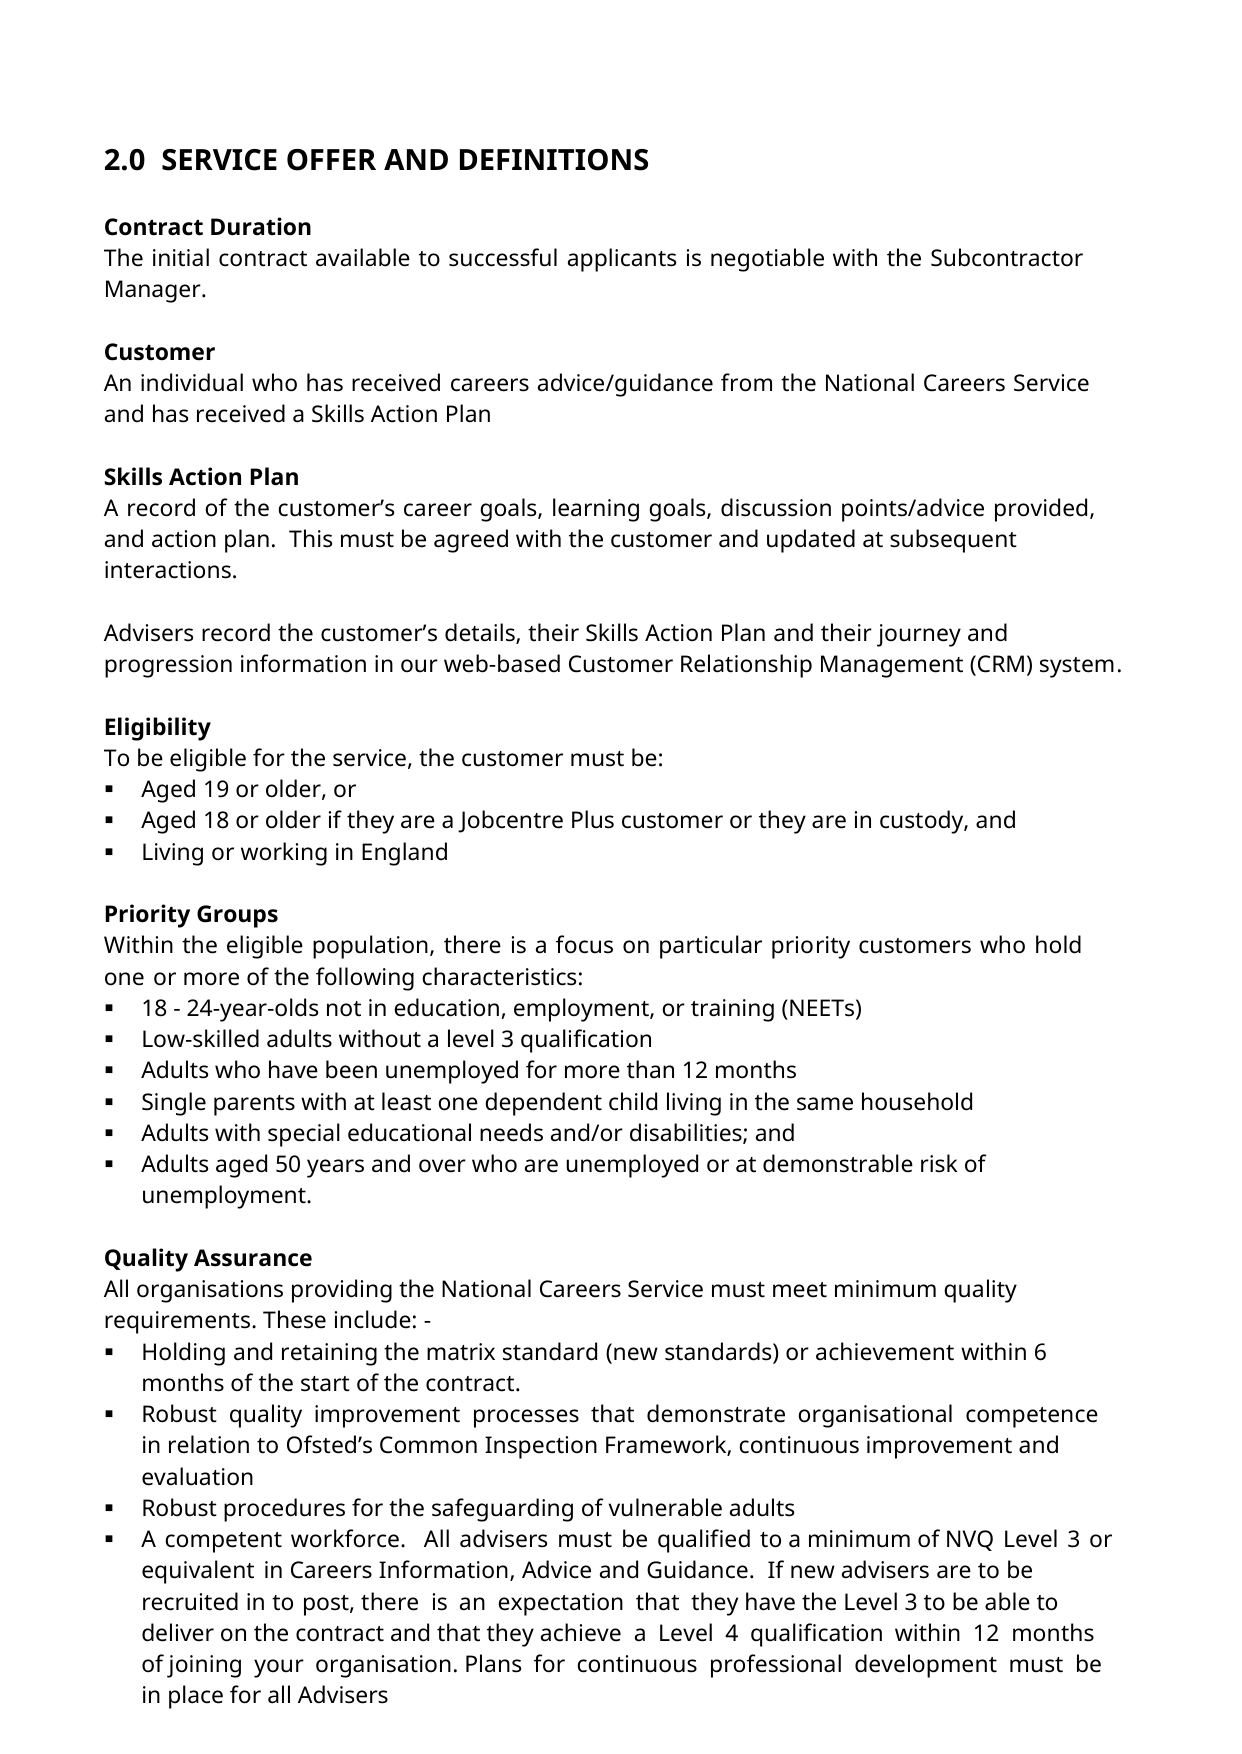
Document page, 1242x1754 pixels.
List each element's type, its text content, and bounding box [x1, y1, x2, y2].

list Low-skilled adults without a level 3 qualification [103, 1023, 1124, 1054]
list Robust quality improvement processes that demonstrate organisational competence in relation to Ofsted’s Common Inspection Framework, continuous improvement and evaluation [103, 1398, 1124, 1492]
list A competent workforce. All advisers must be qualified to a minimum of NVQ Level 3 or equivalent in Careers Information, Advice and Guidance. If new advisers are to be recruited in to post, there is an expectation that they have the Level 3 to be able to deliver on the contract and that they achieve a Level 4 qualification within 12 months of joining your organisation. Plans for continuous professional development must be in place for all Advisers [103, 1523, 1124, 1711]
text 2.0 SERVICE OFFER AND DEFINITIONS [103, 139, 1124, 179]
text Within the eligible population, there is a focus on particular priority customers who hold one or more of the following characteristics: [103, 929, 1124, 992]
list 18 - 24-year-olds not in education, employment, or training (NEETs) [103, 992, 1124, 1023]
text Priority Groups [103, 898, 1124, 929]
text Skills Action Plan [103, 461, 1124, 492]
text A record of the customer’s career goals, learning goals, discussion points/advice provided, and action plan. This must be agreed with the customer and updated at subsequent interactions. [103, 492, 1124, 586]
text All organisations providing the National Careers Service must meet minimum quality requirements. These include: - [103, 1273, 1124, 1336]
text Eligibility [103, 711, 1124, 742]
list Single parents with at least one dependent child living in the same household [103, 1086, 1124, 1117]
list Adults with special educational needs and/or disabilities; and [103, 1117, 1124, 1148]
text Contract Duration [103, 211, 1124, 242]
list Robust procedures for the safeguarding of vulnerable adults [103, 1492, 1124, 1523]
list Holding and retaining the matrix standard (new standards) or achievement within 6 months of the start of the contract. [103, 1336, 1124, 1398]
text An individual who has received careers advice/guidance from the National Careers Service and has received a Skills Action Plan [103, 367, 1124, 429]
list Living or working in England [103, 836, 1124, 867]
list Adults who have been unemployed for more than 12 months [103, 1054, 1124, 1086]
text The initial contract available to successful applicants is negotiable with the Subcontractor Manager. [103, 242, 1124, 304]
list Aged 19 or older, or [103, 773, 1124, 804]
text Customer [103, 336, 1124, 367]
list Adults aged 50 years and over who are unemployed or at demonstrable risk of unemployment. [103, 1148, 1124, 1211]
text To be eligible for the service, the customer must be: [103, 742, 1124, 773]
text Advisers record the customer’s details, their Skills Action Plan and their journey and progression information in our web-based Customer Relationship Management (CRM) system. [103, 617, 1124, 679]
list Aged 18 or older if they are a Jobcentre Plus customer or they are in custody, and [103, 804, 1124, 836]
text Quality Assurance [103, 1242, 1124, 1273]
